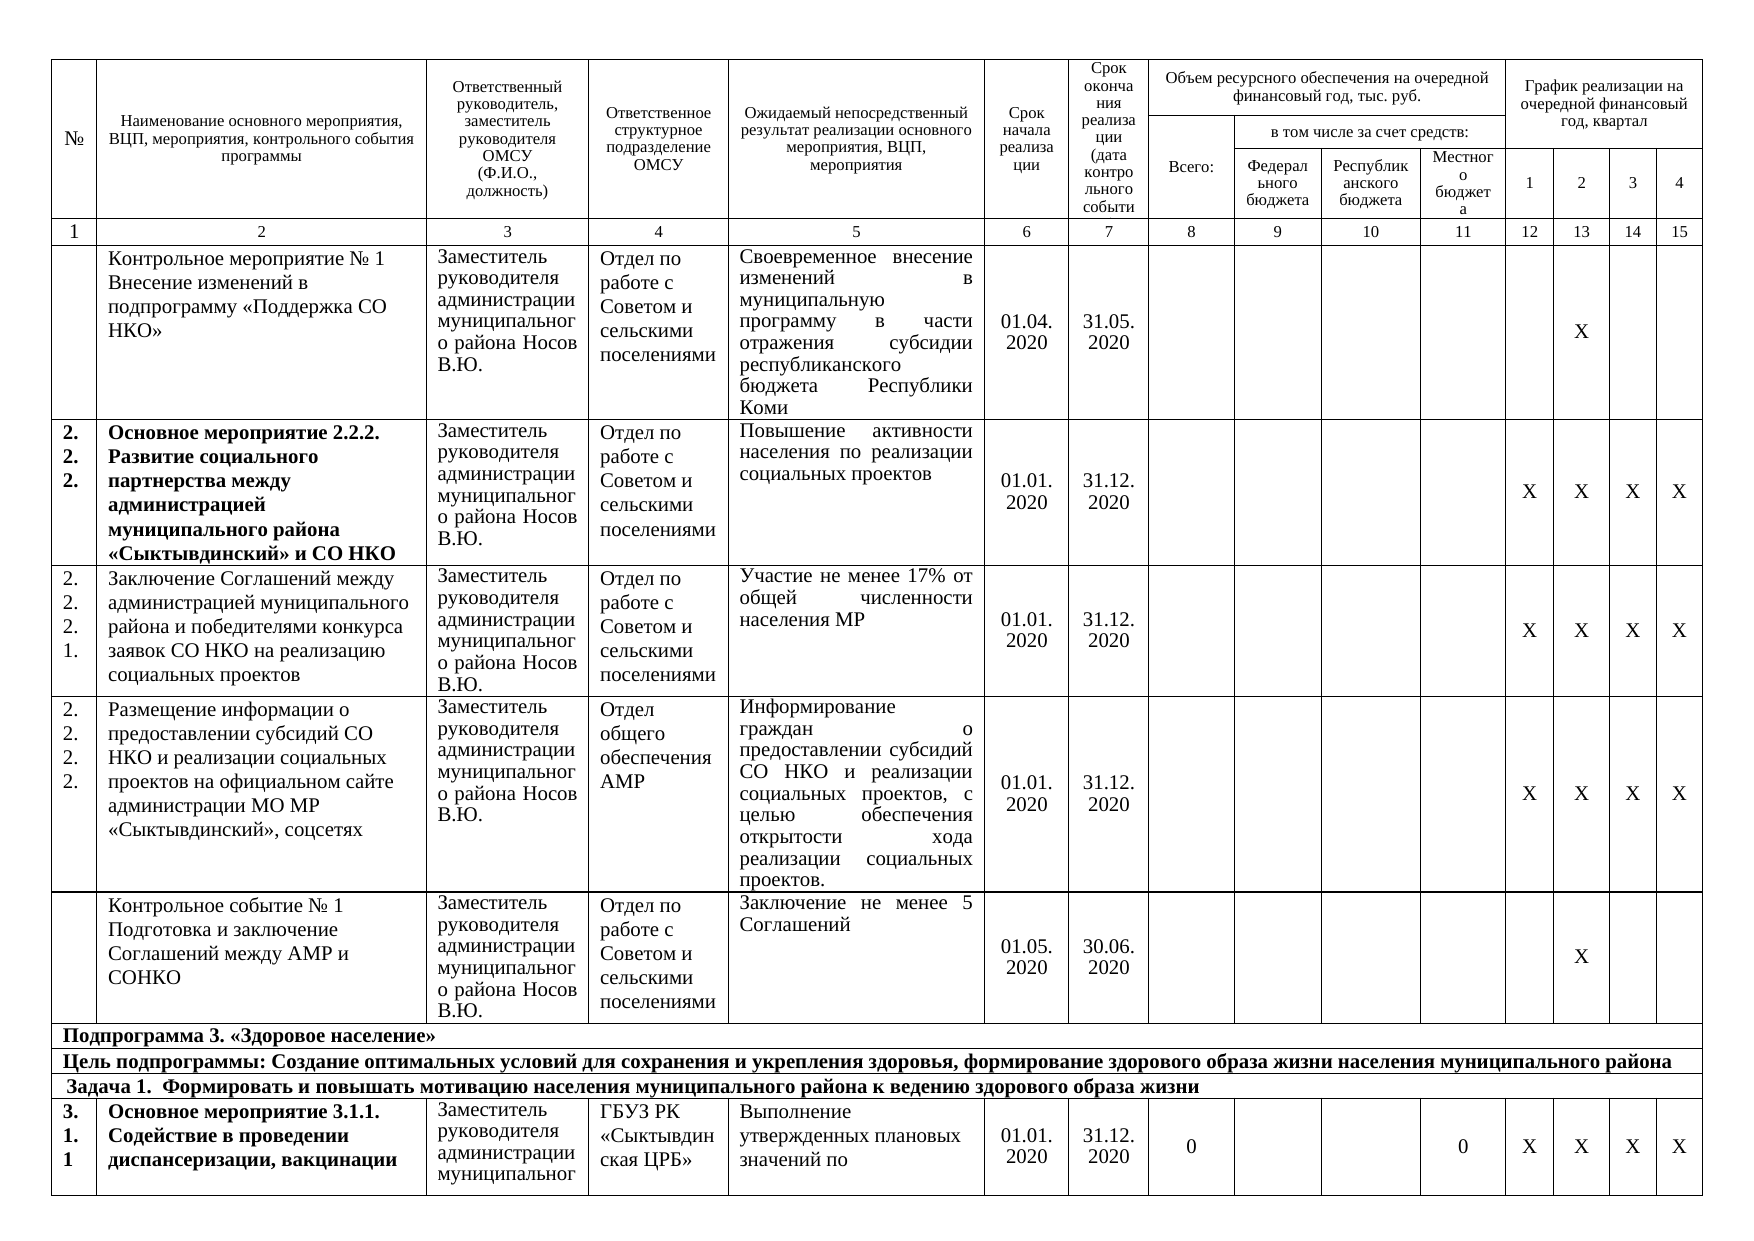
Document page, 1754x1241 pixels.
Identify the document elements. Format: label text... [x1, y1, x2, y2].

table_cell 2.2.2.2. [52, 697, 96, 891]
table_cell Информирование граждан о предоставлении субсидий СО НКО и реализации социальных проектов, с целью обеспечения открытости хода реализации социальных проектов. [729, 697, 984, 891]
table_header График реализации на очередной финансовый год, квартал [1506, 60, 1702, 148]
table_cell ГБУЗ РК «Сыктывдинская ЦРБ» (по согласованию), отдел по социальной работе [589, 1099, 728, 1195]
table_cell [1149, 566, 1234, 696]
table_cell Отдел по работе с Советом и сельскими поселениями [589, 893, 728, 1022]
table_header Объем ресурсного обеспечения на очередной финансовый год, тыс. руб. [1149, 60, 1505, 115]
table_cell Заместитель руководителя администрации муниципального района Носов В.Ю. [427, 246, 588, 419]
table_cell 30.06.2020 [1069, 893, 1148, 1022]
table_header № [52, 60, 96, 218]
table_cell 6 [985, 219, 1068, 245]
table_cell Х [1657, 697, 1702, 891]
table_cell Контрольное мероприятие № 1 Внесение изменений в подпрограмму «Поддержка СО НКО» [97, 246, 426, 419]
table_cell [1149, 246, 1234, 419]
table_cell 10 [1322, 219, 1420, 245]
table_cell Повышение активности населения по реализации социальных проектов [729, 420, 984, 564]
table_header Срок начала реализации [985, 60, 1068, 218]
table_cell 1 [1506, 149, 1553, 218]
table_cell 01.01.2020 [985, 566, 1068, 696]
table_cell Х [1657, 1099, 1702, 1195]
table_cell [1657, 893, 1702, 1022]
table_cell в том числе за счет средств: [1235, 116, 1505, 148]
table_cell [1235, 893, 1321, 1022]
table_header Срок окончания реализации (дата контрольного события) [1069, 60, 1148, 218]
table_cell Х [1506, 697, 1553, 891]
table_cell Х [1554, 1099, 1609, 1195]
table_cell 2 [1554, 149, 1609, 218]
table_cell 0 [1421, 1099, 1505, 1195]
table_cell Заместитель руководителя администрации муниципального района Носов В.Ю. [427, 566, 588, 696]
table_cell [1322, 893, 1420, 1022]
table_cell Республиканского бюджета [1322, 149, 1420, 218]
table_cell [1421, 246, 1505, 419]
table_cell 2 [97, 219, 426, 245]
table_header Ответственный руководитель, заместитель руководителя ОМСУ (Ф.И.О., должность) [427, 60, 588, 218]
table_cell [1421, 697, 1505, 891]
table_cell [1235, 420, 1321, 564]
table_cell Х [1610, 420, 1656, 564]
table_cell Подпрограмма 3. «Здоровое население» [52, 1024, 1702, 1047]
table_cell 31.05.2020 [1069, 246, 1148, 419]
table_cell 9 [1235, 219, 1321, 245]
table_cell 0 [1149, 1099, 1234, 1195]
table_cell [1610, 893, 1656, 1022]
table_cell [1149, 893, 1234, 1022]
table_cell Местного бюджета [1421, 149, 1505, 218]
table_cell 2.2.2.1. [52, 566, 96, 696]
table_cell Х [1554, 893, 1609, 1022]
table_cell 31.12.2020 [1069, 697, 1148, 891]
table_cell [1149, 420, 1234, 564]
table_cell Размещение информации о предоставлении субсидий СО НКО и реализации социальных проектов на официальном сайте администрации МО МР «Сыктывдинский», соцсетях [97, 697, 426, 891]
table_header Наименование основного мероприятия, ВЦП, мероприятия, контрольного события программы [97, 60, 426, 218]
table_cell [1421, 566, 1505, 696]
table_cell Основное мероприятие 2.2.2. Развитие социального партнерства между администрацией муниципального района «Сыктывдинский» и СО НКО [97, 420, 426, 564]
table_cell [1235, 246, 1321, 419]
table_cell Заключение Соглашений между администрацией муниципального района и победителями конкурса заявок СО НКО на реализацию социальных проектов [97, 566, 426, 696]
table_cell 8 [1149, 219, 1234, 245]
table_cell [1322, 246, 1420, 419]
table_cell [1657, 246, 1702, 419]
table_cell 12 [1506, 219, 1553, 245]
table_cell [1610, 246, 1656, 419]
table_cell [1235, 697, 1321, 891]
table_cell Заместитель руководителя администрации муниципального района Носов В.Ю. [427, 893, 588, 1022]
table_cell Участие не менее 17% от общей численности населения МР [729, 566, 984, 696]
table_cell 01.05.2020 [985, 893, 1068, 1022]
table_cell Х [1506, 1099, 1553, 1195]
table_cell Отдел по работе с Советом и сельскими поселениями [589, 420, 728, 564]
table_cell 7 [1069, 219, 1148, 245]
table_cell 31.12.2020 [1069, 566, 1148, 696]
table_cell [1421, 420, 1505, 564]
table_cell [1322, 697, 1420, 891]
table_cell Заместитель руководителя администрации муниципального района Носов В.Ю. [427, 420, 588, 564]
table_header Ответственное структурное подразделение ОМСУ [589, 60, 728, 218]
table_cell Заместитель руководителя администрации муниципального района Носов В.Ю. [427, 697, 588, 891]
table_cell [1421, 893, 1505, 1022]
table_cell [1322, 1099, 1420, 1195]
table_cell Всего: [1149, 116, 1234, 218]
table_cell Отдел по работе с Советом и сельскими поселениями [589, 246, 728, 419]
table_cell Федерального бюджета [1235, 149, 1321, 218]
table_cell Отдел по работе с Советом и сельскими поселениями [589, 566, 728, 696]
table_cell 4 [589, 219, 728, 245]
table_cell Х [1554, 697, 1609, 891]
table_cell Выполнение утвержденных плановых значений по диспансеризации и вакцинации населения [729, 1099, 984, 1195]
table_cell Х [1610, 697, 1656, 891]
table_cell 13 [1554, 219, 1609, 245]
table_cell 5 [729, 219, 984, 245]
table_cell [52, 246, 96, 419]
table_header Ожидаемый непосредственный результат реализации основного мероприятия, ВЦП, мероприятия [729, 60, 984, 218]
table_cell Контрольное событие № 1 Подготовка и заключение Соглашений между АМР и СОНКО [97, 893, 426, 1022]
table_cell Цель подпрограммы: Создание оптимальных условий для сохранения и укрепления здоровья, формирование здорового образа жизни населения муниципального района [52, 1049, 1702, 1073]
table_cell Х [1657, 420, 1702, 564]
table_cell Х [1657, 566, 1702, 696]
table_cell 15 [1657, 219, 1702, 245]
table_cell 1 [52, 219, 96, 245]
table_cell [1149, 697, 1234, 891]
table_cell Заключение не менее 5 Соглашений [729, 893, 984, 1022]
table_cell [52, 893, 96, 1022]
table_cell Х [1610, 1099, 1656, 1195]
table_cell 3 [1610, 149, 1656, 218]
table_cell Х [1554, 566, 1609, 696]
table_cell [1506, 246, 1553, 419]
table_cell 3 [427, 219, 588, 245]
table_cell 01.01.2020 [985, 420, 1068, 564]
table_cell 01.04.2020 [985, 246, 1068, 419]
table_cell [1322, 420, 1420, 564]
table_cell Задача 1. Формировать и повышать мотивацию населения муниципального района к ведению здорового образа жизни [52, 1074, 1702, 1098]
table_cell Х [1554, 420, 1609, 564]
table_cell 31.12.2020 [1069, 1099, 1148, 1195]
table_cell 01.01.2020 [985, 697, 1068, 891]
table_cell 3.1.1 [52, 1099, 96, 1195]
table_cell [1235, 566, 1321, 696]
table_cell 2.2.2. [52, 420, 96, 564]
table_cell 11 [1421, 219, 1505, 245]
table_cell Х [1554, 246, 1609, 419]
table_cell [1322, 566, 1420, 696]
table_cell [1235, 1099, 1321, 1195]
table_cell Своевременное внесение изменений в муниципальную программу в части отражения субсидии республиканского бюджета Республики Коми [729, 246, 984, 419]
table_cell 4 [1657, 149, 1702, 218]
table_cell 31.12.2020 [1069, 420, 1148, 564]
table_cell Х [1610, 566, 1656, 696]
table_cell Х [1506, 420, 1553, 564]
table_cell 14 [1610, 219, 1656, 245]
table_cell Заместитель руководителя администрации муниципального района Носов В.Ю. [427, 1099, 588, 1195]
table_cell Х [1506, 566, 1553, 696]
table_cell 01.01.2020 [985, 1099, 1068, 1195]
table_cell Отдел общего обеспечения АМР [589, 697, 728, 891]
table_cell [1506, 893, 1553, 1022]
table_cell Основное мероприятие 3.1.1. Содействие в проведении диспансеризации, вакцинации населения [97, 1099, 426, 1195]
